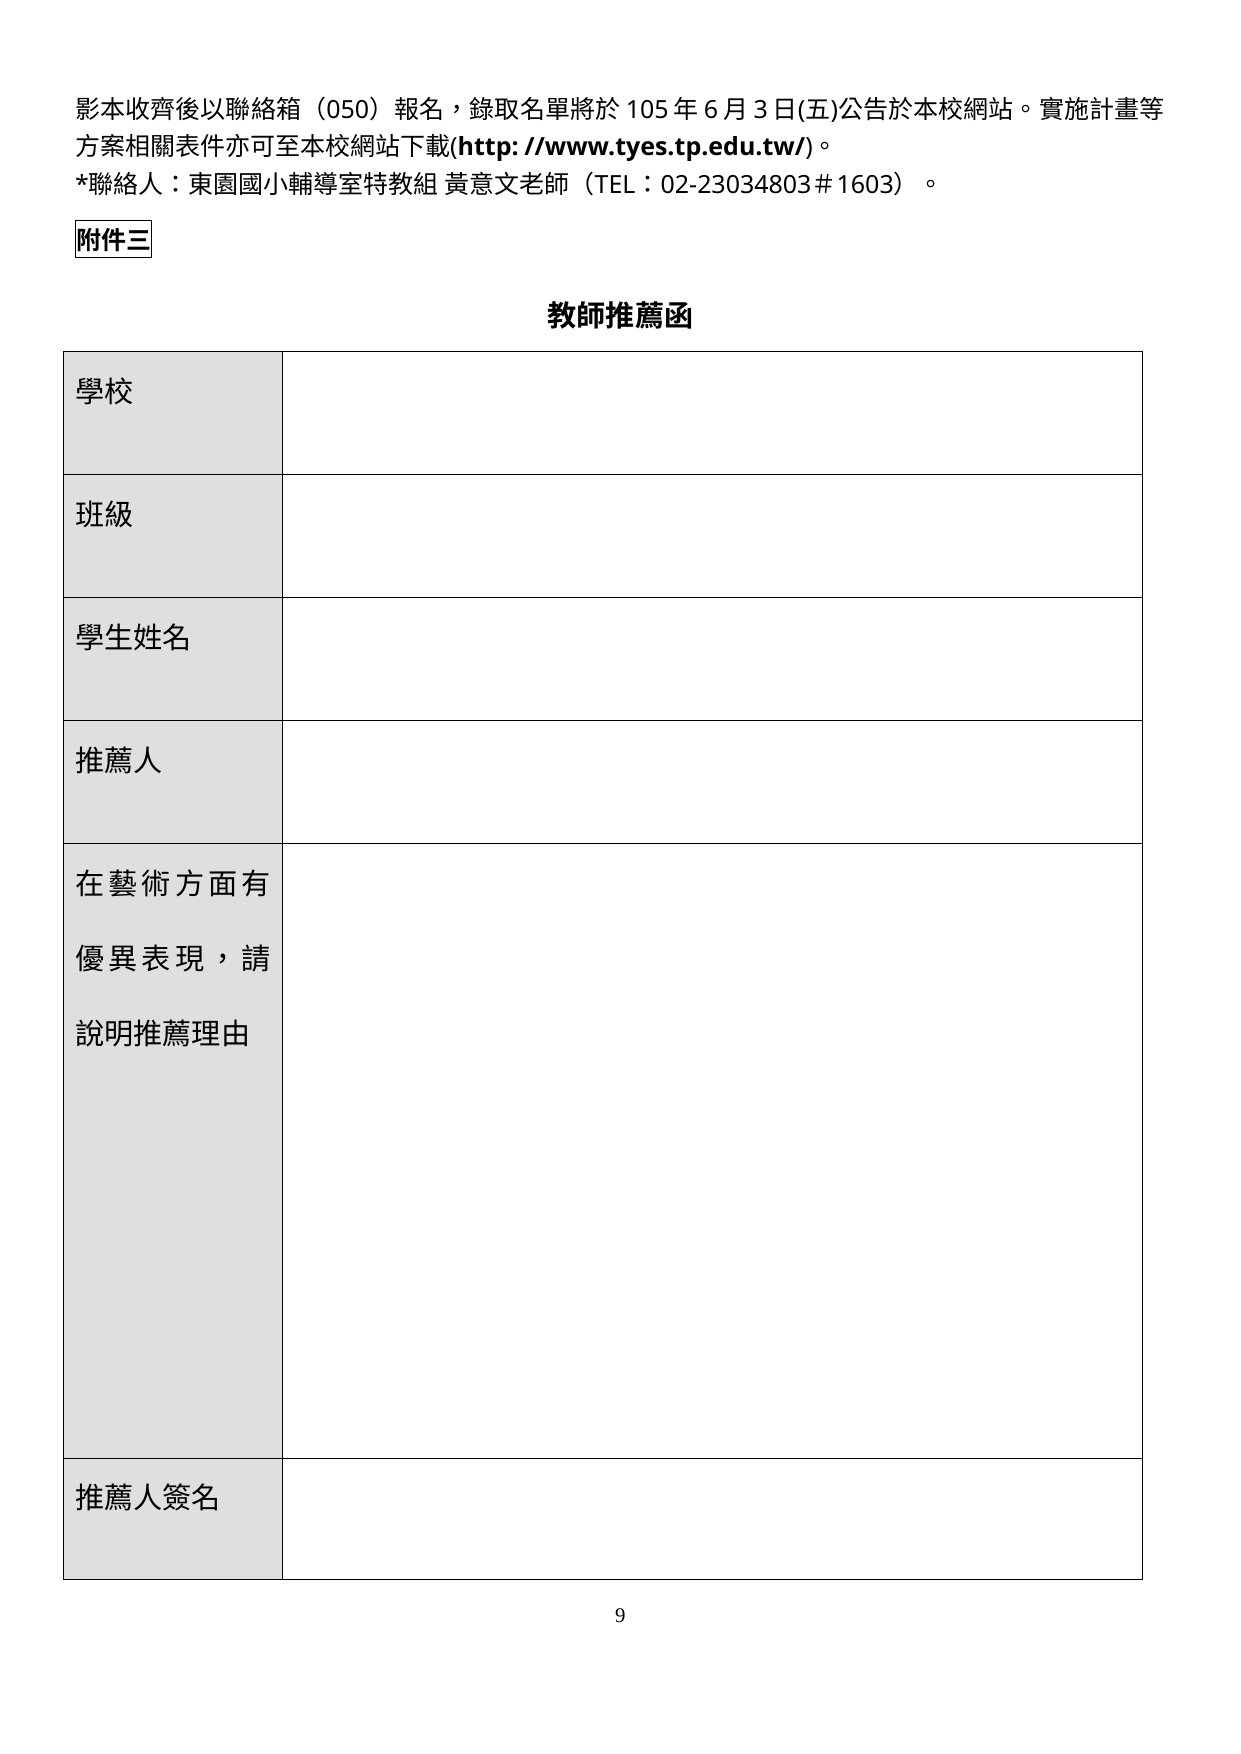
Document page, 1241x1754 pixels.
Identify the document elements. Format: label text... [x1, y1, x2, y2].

text *聯絡人：東園國小輔導室特教組 黃意文老師（TEL：02-23034803＃1603）。 [75, 164, 1165, 201]
table_cell [283, 1459, 1142, 1579]
table_header 學校 [64, 352, 282, 474]
table_cell 推薦人 [64, 721, 282, 843]
table_cell 學生姓名 [64, 598, 282, 720]
table_cell [283, 475, 1142, 597]
table_header [283, 352, 1142, 474]
table_cell 在藝術方面有優異表現，請說明推薦理由 [64, 844, 282, 1458]
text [75, 89, 1165, 164]
table_cell 班級 [64, 475, 282, 597]
table_cell [283, 598, 1142, 720]
table_cell 推薦人簽名 [64, 1459, 282, 1579]
table_cell [283, 721, 1142, 843]
text 附件三 [75, 201, 1165, 276]
text 教師推薦函 [75, 276, 1165, 351]
table_cell [283, 844, 1142, 1458]
